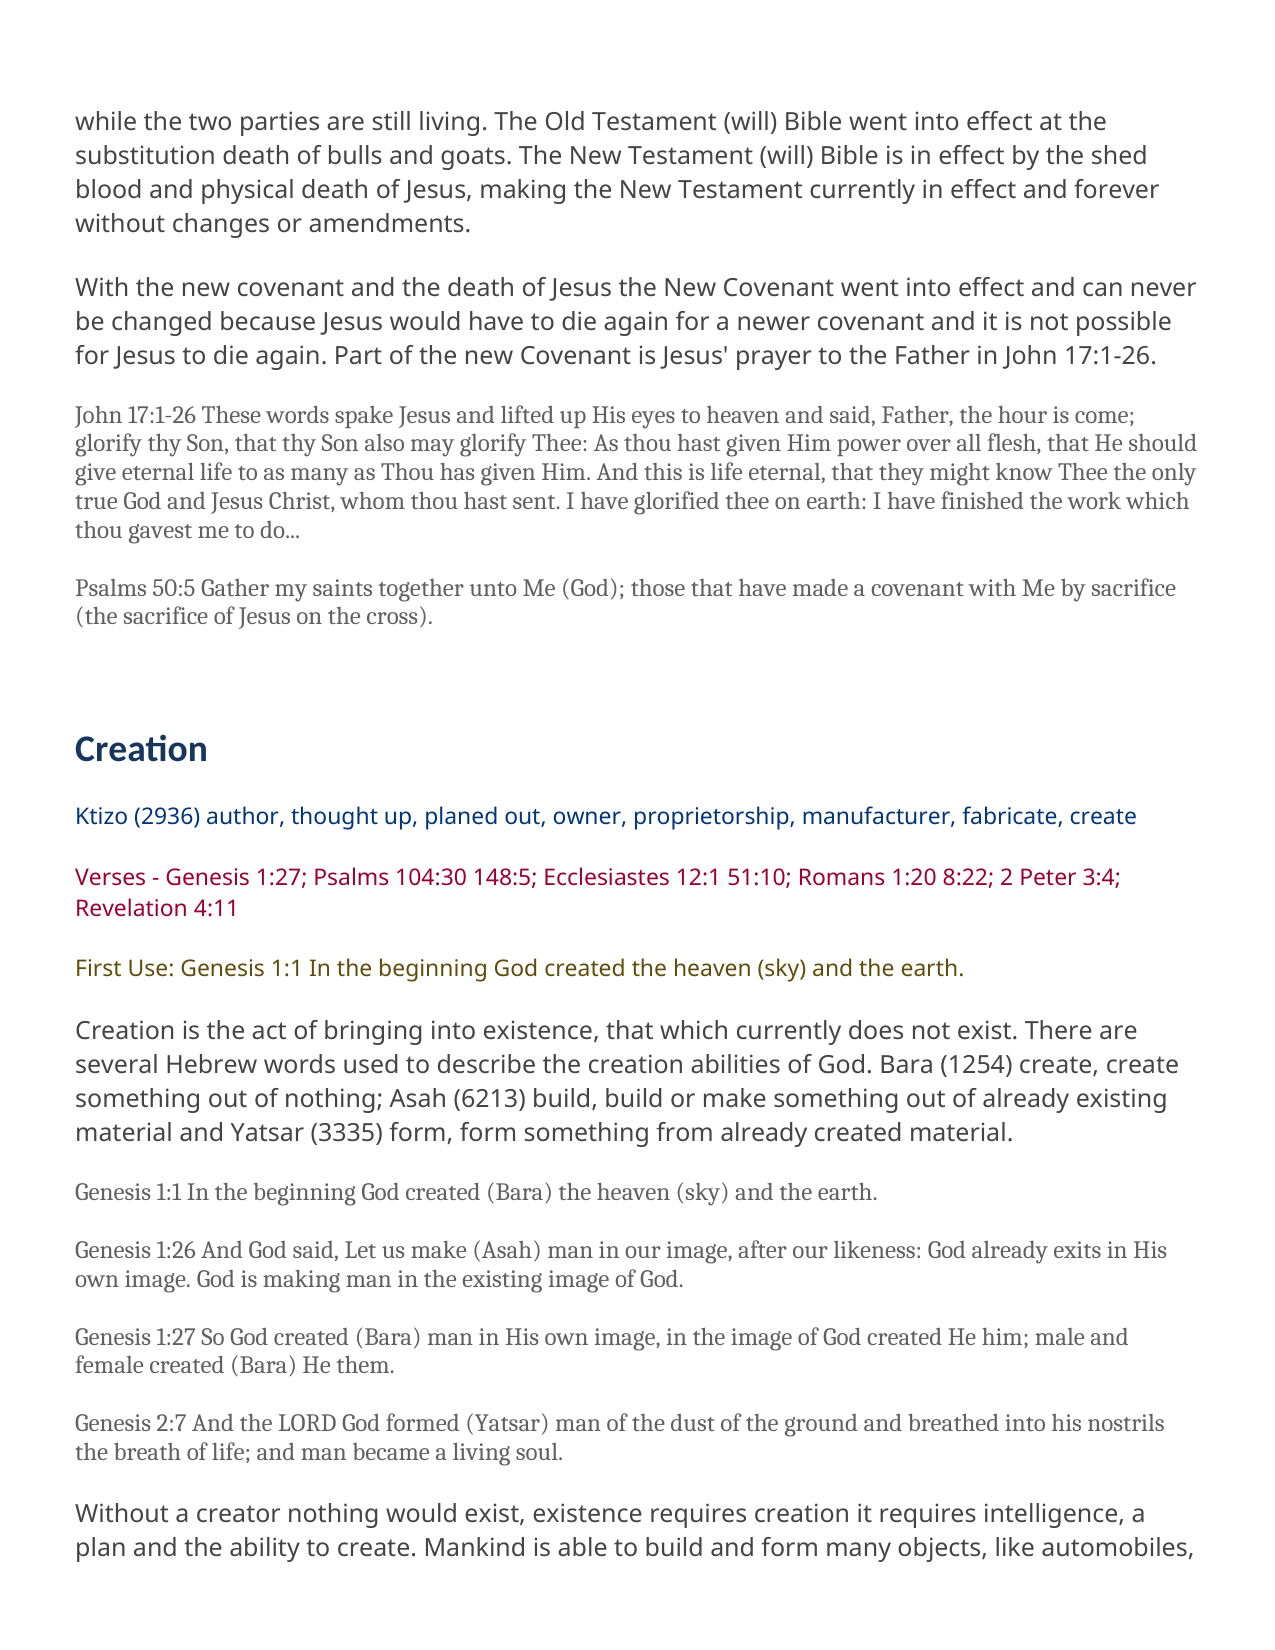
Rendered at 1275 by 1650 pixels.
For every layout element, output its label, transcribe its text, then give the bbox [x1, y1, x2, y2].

text With the new covenant and the death of Jesus the New Covenant went into effect and can never be changed because Jesus would have to die again for a newer covenant and it is not possible for Jesus to die again. Part of the new Covenant is Jesus' prayer to the Father in John 17:1-26. [75, 269, 1200, 371]
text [75, 1496, 1200, 1564]
text Genesis 1:27 So God created (Bara) man in His own image, in the image of God created He him; male and female created (Bara) He them. [75, 1323, 1200, 1380]
text Genesis 1:26 And God said, Let us make (Asah) man in our image, after our likeness: God already exits in His own image. God is making man in the existing image of God. [75, 1236, 1200, 1293]
text Creation [75, 725, 1200, 771]
text Ktizo (2936) author, thought up, planed out, owner, proprietorship, manufacturer, fabricate, create [75, 800, 1200, 831]
text Verses - Genesis 1:27; Psalms 104:30 148:5; Ecclesiastes 12:1 51:10; Romans 1:20 8:22; 2 Peter 3:4; Revelation 4:11 [75, 861, 1200, 923]
text Psalms 50:5 Gather my saints together unto Me (God); those that have made a covenant with Me by sacrifice (the sacrifice of Jesus on the cross). [75, 573, 1200, 631]
text First Use: Genesis 1:1 In the beginning God created the heaven (sky) and the earth. [75, 952, 1200, 983]
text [75, 104, 1200, 240]
text Creation is the act of bringing into existence, that which currently does not exist. There are several Hebrew words used to describe the creation abilities of God. Bara (1254) create, create something out of nothing; Asah (6213) build, build or make something out of already existing material and Yatsar (3335) form, form something from already created material. [75, 1013, 1200, 1149]
text Genesis 2:7 And the LORD God formed (Yatsar) man of the dust of the ground and breathed into his nostrils the breath of life; and man became a living soul. [75, 1409, 1200, 1467]
text John 17:1-26 These words spake Jesus and lifted up His eyes to heaven and said, Father, the hour is come; glorify thy Son, that thy Son also may glorify Thee: As thou hast given Him power over all flesh, that He should give eternal life to as many as Thou has given Him. And this is life eternal, that they might know Thee the only true God and Jesus Christ, whom thou hast sent. I have glorified thee on earth: I have finished the work which thou gavest me to do... [75, 401, 1200, 544]
text Genesis 1:1 In the beginning God created (Bara) the heaven (sky) and the earth. [75, 1178, 1200, 1207]
